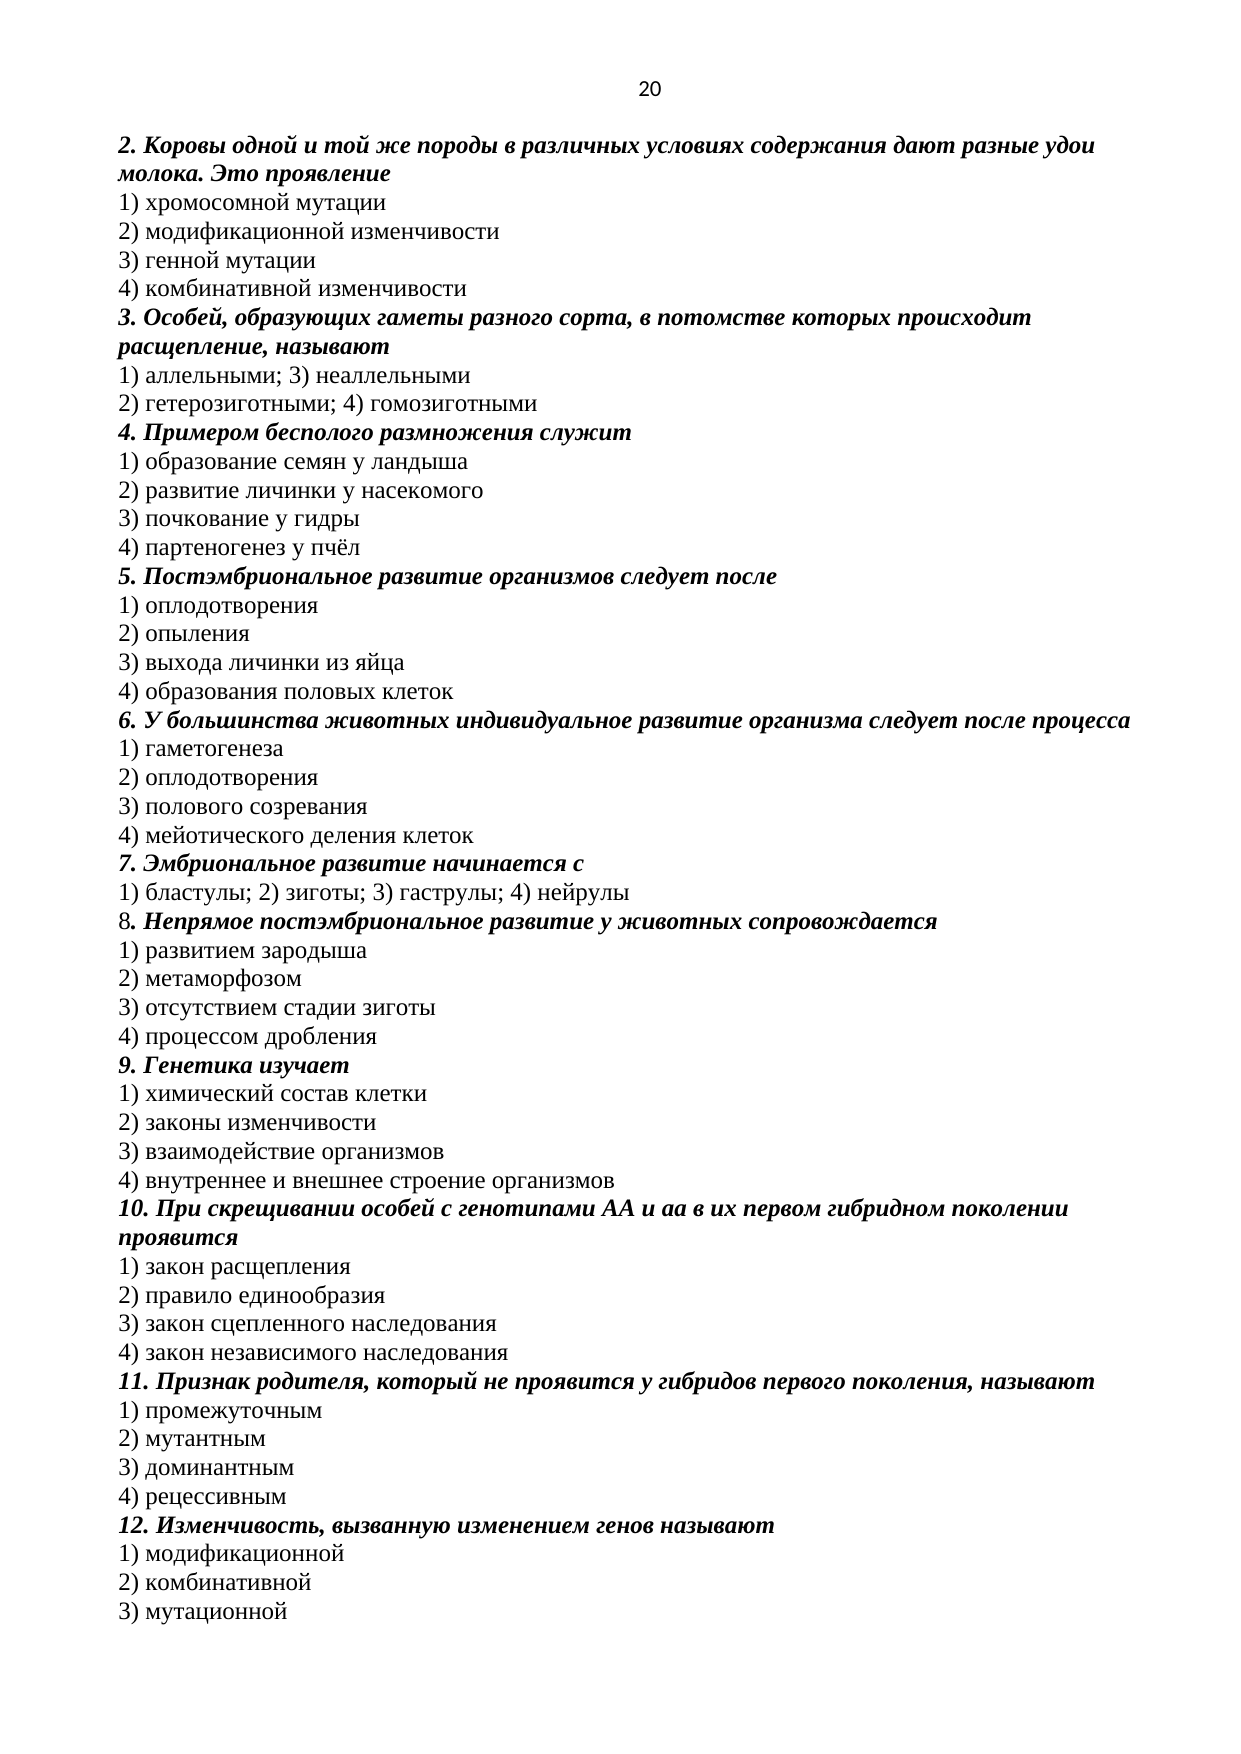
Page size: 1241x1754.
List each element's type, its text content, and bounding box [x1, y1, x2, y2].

text 3) закон сцепленного наследования [118, 1308, 1181, 1337]
text 11. Признак родителя, который не проявится у гибридов первого поколения, называют [118, 1366, 1181, 1395]
text 2) метаморфозом [118, 963, 1181, 992]
text 9. Генетика изучает [118, 1050, 1181, 1078]
text 3. Особей, образующих гаметы разного сорта, в потомстве которых происходит расщепление, называют [118, 302, 1181, 360]
text 1) развитием зародыша [118, 935, 1181, 963]
text 2) развитие личинки у насекомого [118, 475, 1181, 503]
text 1) химический состав клетки [118, 1078, 1181, 1107]
text 6. У большинства животных индивидуальное развитие организма следует после процесса [118, 705, 1181, 733]
text 3) отсутствием стадии зиготы [118, 992, 1181, 1021]
text 1) бластулы; 2) зиготы; 3) гаструлы; 4) нейрулы [118, 877, 1181, 906]
text 4) закон независимого наследования [118, 1337, 1181, 1366]
text 3) полового созревания [118, 791, 1181, 820]
text 2. Коровы одной и той же породы в различных условиях содержания дают разные удои молока. Это проявление [118, 130, 1181, 187]
text 4) рецессивным [118, 1481, 1181, 1510]
text 4) мейотического деления клеток [118, 820, 1181, 848]
text 4) процессом дробления [118, 1021, 1181, 1050]
text 3) мутационной [118, 1596, 1181, 1625]
text 1) оплодотворения [118, 590, 1181, 618]
text 2) правило единообразия [118, 1280, 1181, 1308]
text 3) почкование у гидры [118, 503, 1181, 532]
text 4. Примером бесполого размножения служит [118, 417, 1181, 446]
text 1) промежуточным [118, 1395, 1181, 1423]
text 4) партеногенез у пчёл [118, 532, 1181, 561]
text 2) комбинативной [118, 1567, 1181, 1596]
text 7. Эмбриональное развитие начинается с [118, 848, 1181, 877]
text 1) закон расщепления [118, 1251, 1181, 1280]
text 2) оплодотворения [118, 762, 1181, 791]
text 3) доминантным [118, 1452, 1181, 1481]
text 1) гаметогенеза [118, 733, 1181, 762]
text 5. Постэмбриональное развитие организмов следует после [118, 561, 1181, 590]
text 2) гетерозиготными; 4) гомозиготными [118, 388, 1181, 417]
text 2) мутантным [118, 1423, 1181, 1452]
text 1) образование семян у ландыша [118, 446, 1181, 475]
text 2) модификационной изменчивости [118, 216, 1181, 245]
text 4) комбинативной изменчивости [118, 273, 1181, 302]
text 10. При скрещивании особей с генотипами АА и аа в их первом гибридном поколении проявится [118, 1193, 1181, 1251]
text 2) опыления [118, 618, 1181, 647]
text 3) выхода личинки из яйца [118, 647, 1181, 676]
text 12. Изменчивость, вызванную изменением генов называют [118, 1510, 1181, 1538]
text 2) законы изменчивости [118, 1107, 1181, 1136]
text 8. Непрямое постэмбриональное развитие у животных сопровождается [118, 906, 1181, 935]
text 4) образования половых клеток [118, 676, 1181, 705]
text 3) генной мутации [118, 245, 1181, 273]
text 1) модификационной [118, 1538, 1181, 1567]
text 3) взаимодействие организмов [118, 1136, 1181, 1165]
text 1) аллельными; 3) неаллельными [118, 360, 1181, 388]
text 1) хромосомной мутации [118, 187, 1181, 216]
text 4) внутреннее и внешнее строение организмов [118, 1165, 1181, 1193]
